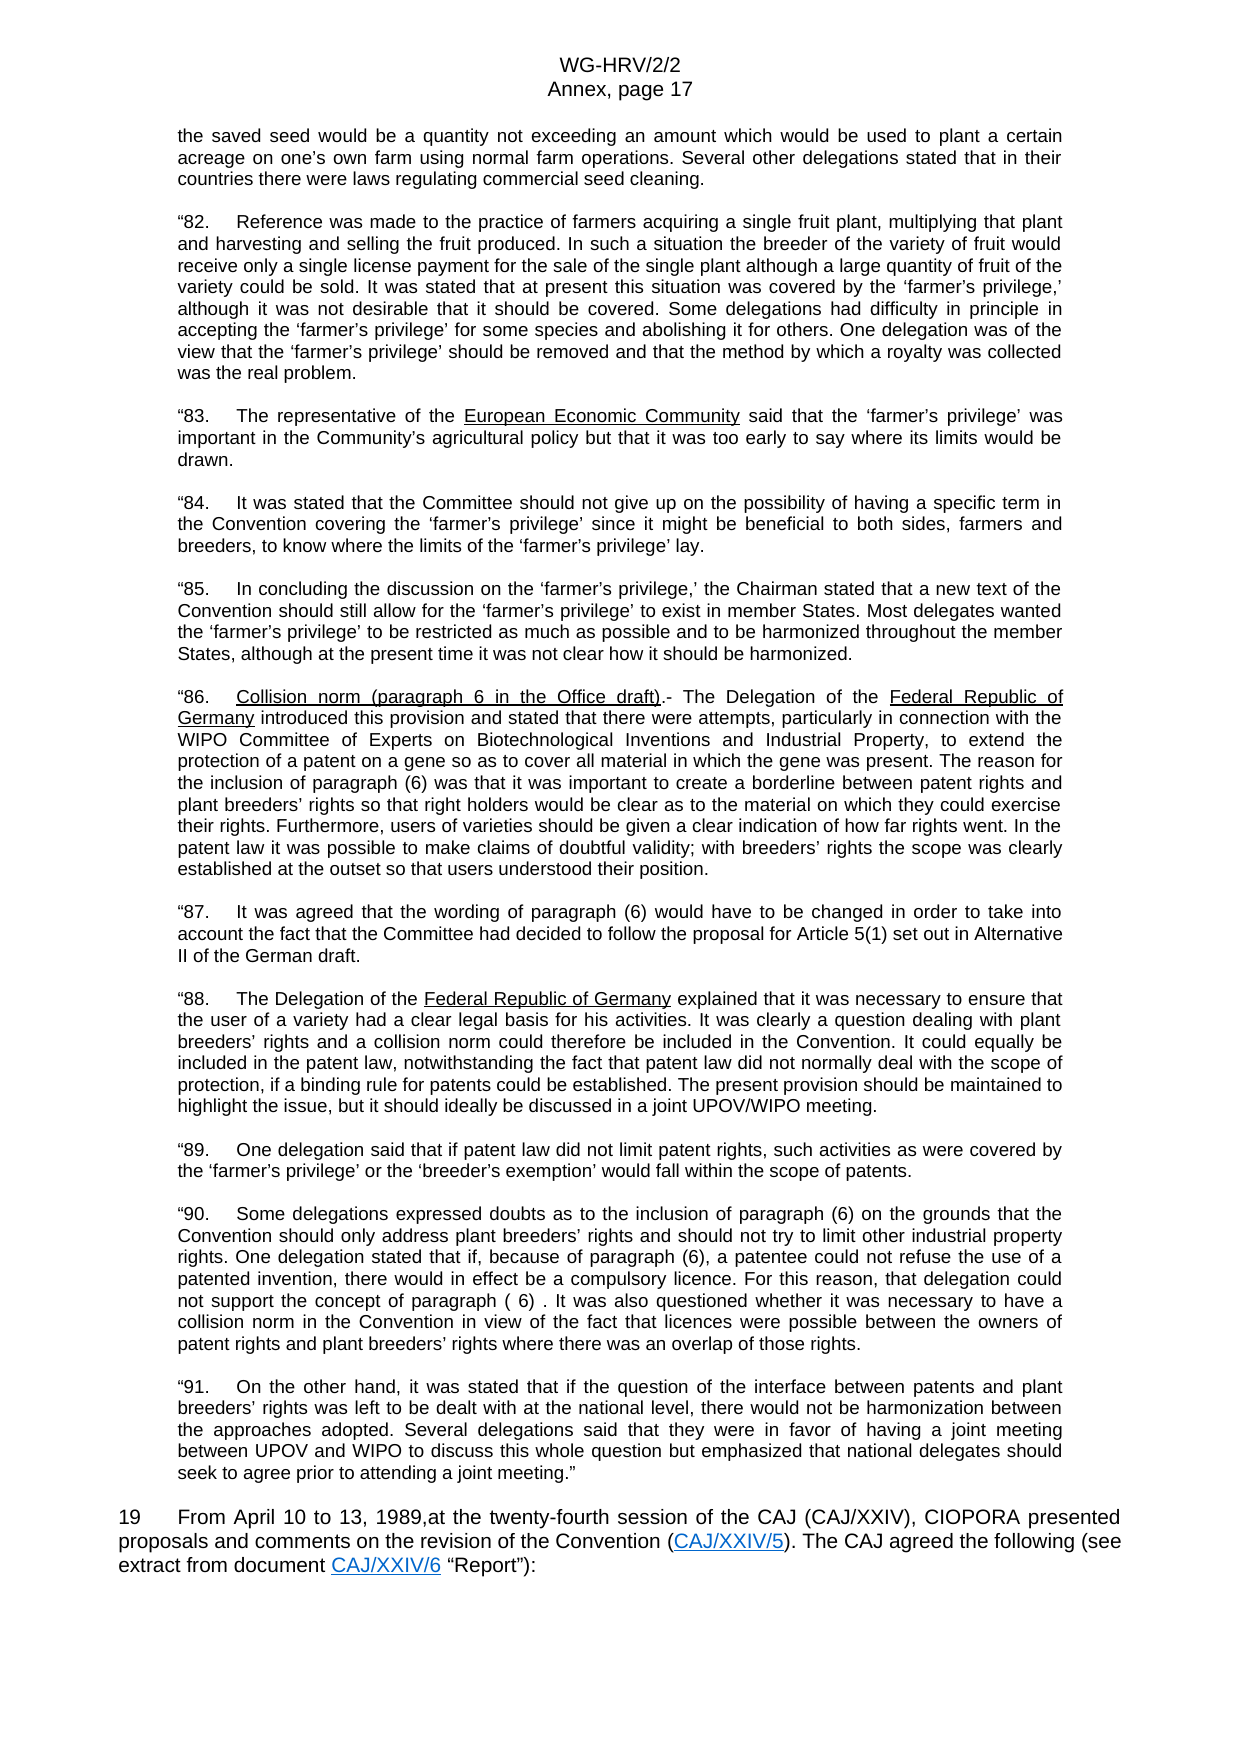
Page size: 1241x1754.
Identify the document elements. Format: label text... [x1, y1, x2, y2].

text “91. On the other hand, it was stated that if the question of the interface between patents and plant breeders’ rights was left to be dealt with at the national level, there would not be harmonization between the approaches adopted. Several delegations said that they were in favor of having a joint meeting between UPOV and WIPO to discuss this whole question but emphasized that national delegates should seek to agree prior to attending a joint meeting.” [177, 1376, 1063, 1483]
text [177, 125, 1063, 190]
text “88. The Delegation of the Federal Republic of Germany explained that it was necessary to ensure that the user of a variety had a clear legal basis for his activities. It was clearly a question dealing with plant breeders’ rights and a collision norm could therefore be included in the Convention. It could equally be included in the patent law, notwithstanding the fact that patent law did not normally deal with the scope of protection, if a binding rule for patents could be established. The present provision should be maintained to highlight the issue, but it should ideally be discussed in a joint UPOV/WIPO meeting. [177, 987, 1063, 1117]
text “84. It was stated that the Committee should not give up on the possibility of having a specific term in the Convention covering the ‘farmer’s privilege’ since it might be beneficial to both sides, farmers and breeders, to know where the limits of the ‘farmer’s privilege’ lay. [177, 492, 1063, 556]
text “82. Reference was made to the practice of farmers acquiring a single fruit plant, multiplying that plant and harvesting and selling the fruit produced. In such a situation the breeder of the variety of fruit would receive only a single license payment for the sale of the single plant although a large quantity of fruit of the variety could be sold. It was stated that at present this situation was covered by the ‘farmer’s privilege,’ although it was not desirable that it should be covered. Some delegations had difficulty in principle in accepting the ‘farmer’s privilege’ for some species and abolishing it for others. One delegation was of the view that the ‘farmer’s privilege’ should be removed and that the method by which a royalty was collected was the real problem. [177, 211, 1063, 384]
text “83. The representative of the European Economic Community said that the ‘farmer’s privilege’ was important in the Community’s agricultural policy but that it was too early to say where its limits would be drawn. [177, 405, 1063, 470]
text “90. Some delegations expressed doubts as to the inclusion of paragraph (6) on the grounds that the Convention should only address plant breeders’ rights and should not try to limit other industrial property rights. One delegation stated that if, because of paragraph (6), a patentee could not refuse the use of a patented invention, there would in effect be a compulsory licence. For this reason, that delegation could not support the concept of paragraph ( 6) . It was also questioned whether it was necessary to have a collision norm in the Convention in view of the fact that licences were possible between the owners of patent rights and plant breeders’ rights where there was an overlap of those rights. [177, 1203, 1063, 1354]
text From April 10 to 13, 1989,at the twenty-fourth session of the CAJ (CAJ/XXIV), CIOPORA presented proposals and comments on the revision of the Convention (CAJ/XXIV/5). The CAJ agreed the following (see extract from document CAJ/XXIV/6 “Report”): [118, 1505, 1122, 1577]
text “86. Collision norm (paragraph 6 in the Office draft).- The Delegation of the Federal Republic of Germany introduced this provision and stated that there were attempts, particularly in connection with the WIPO Committee of Experts on Biotechnological Inventions and Industrial Property, to extend the protection of a patent on a gene so as to cover all material in which the gene was present. The reason for the inclusion of paragraph (6) was that it was important to create a borderline between patent rights and plant breeders’ rights so that right holders would be clear as to the material on which they could exercise their rights. Furthermore, users of varieties should be given a clear indication of how far rights went. In the patent law it was possible to make claims of doubtful validity; with breeders’ rights the scope was clearly established at the outset so that users understood their position. [177, 686, 1063, 880]
text “89. One delegation said that if patent law did not limit patent rights, such activities as were covered by the ‘farmer’s privilege’ or the ‘breeder’s exemption’ would fall within the scope of patents. [177, 1138, 1063, 1182]
text “85. In concluding the discussion on the ‘farmer’s privilege,’ the Chairman stated that a new text of the Convention should still allow for the ‘farmer’s privilege’ to exist in member States. Most delegates wanted the ‘farmer’s privilege’ to be restricted as much as possible and to be harmonized throughout the member States, although at the present time it was not clear how it should be harmonized. [177, 578, 1063, 664]
text “87. It was agreed that the wording of paragraph (6) would have to be changed in order to take into account the fact that the Committee had decided to follow the proposal for Article 5(1) set out in Alternative II of the German draft. [177, 901, 1063, 966]
